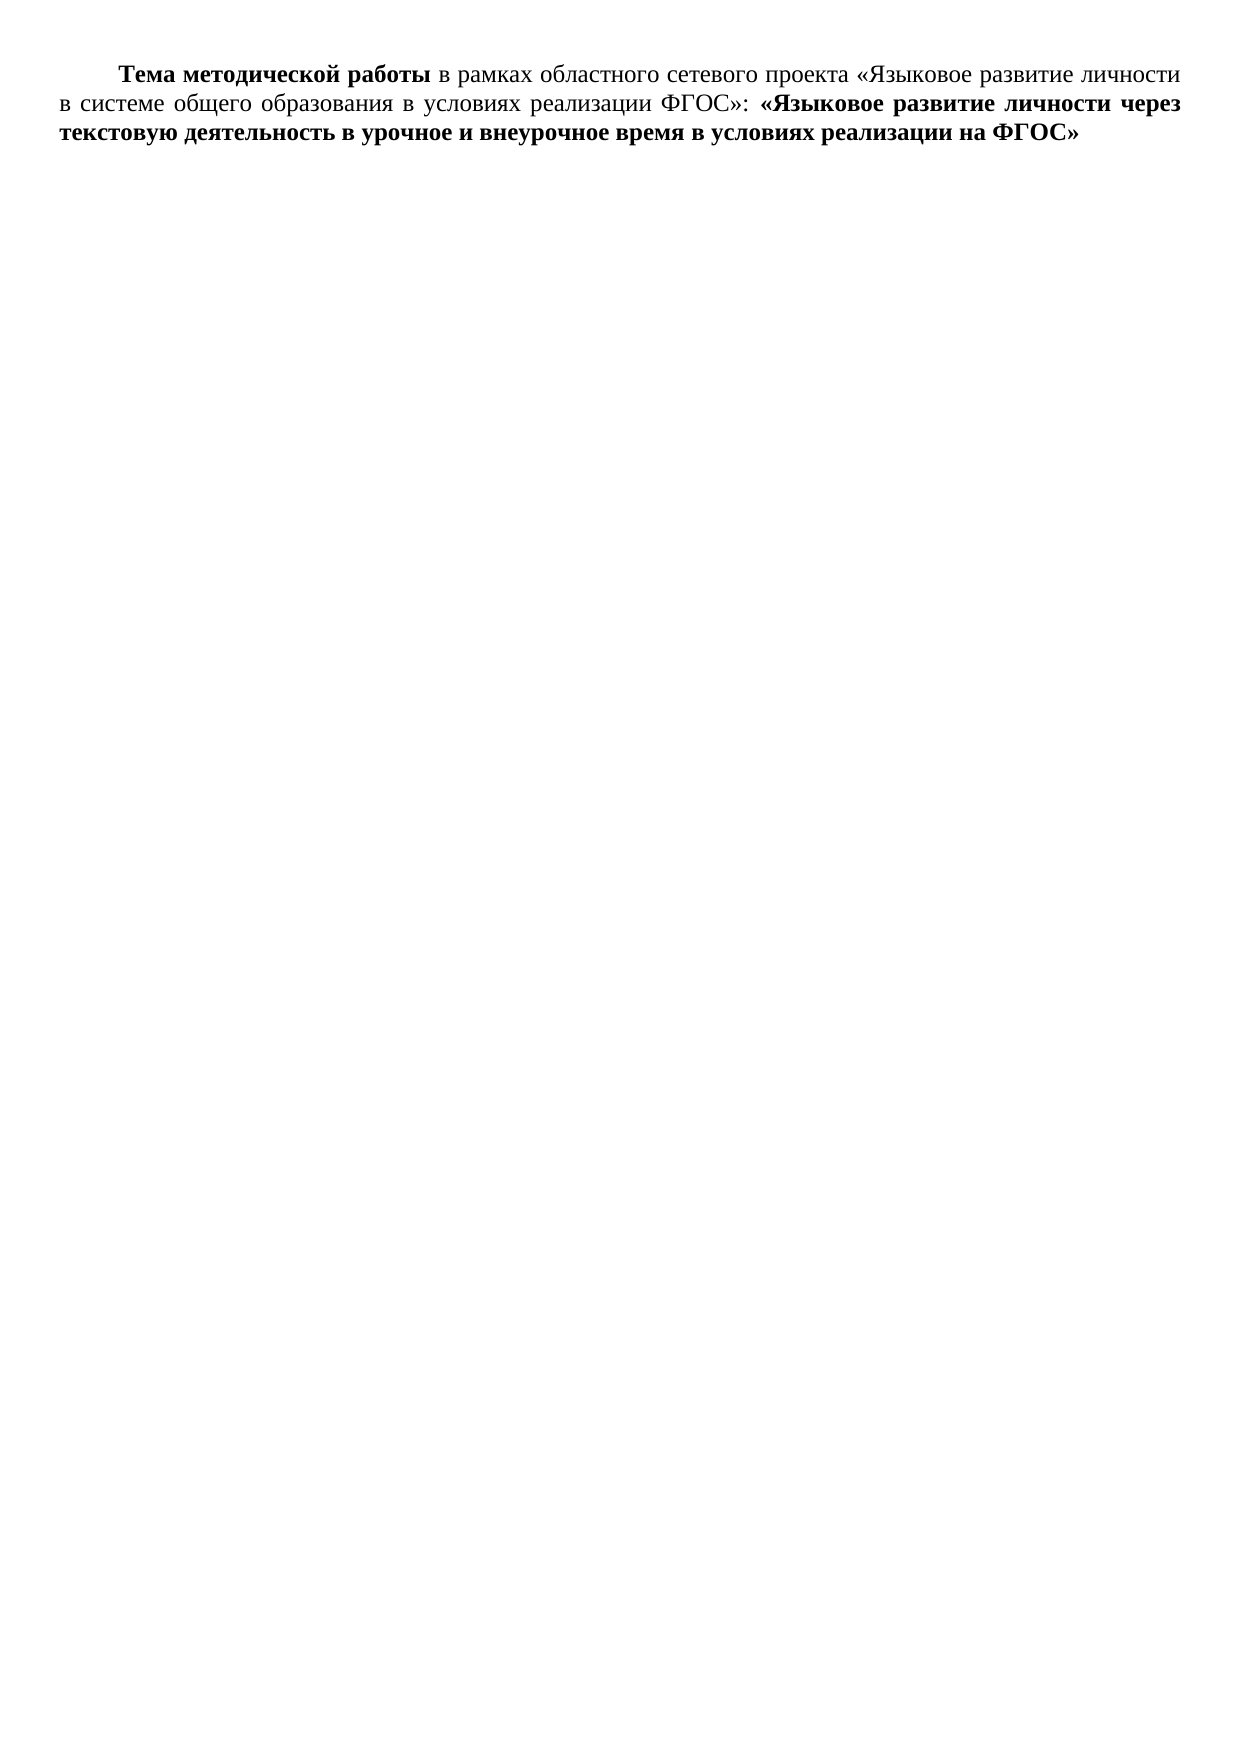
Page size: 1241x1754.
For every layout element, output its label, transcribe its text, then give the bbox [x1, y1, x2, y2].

text Тема методической работы в рамках областного сетевого проекта «Языковое развитие личности в системе общего образования в условиях реализации ФГОС»: «Языковое развитие личности через текстовую деятельность в урочное и внеурочное время в условиях реализации на ФГОС» [59, 59, 1181, 145]
